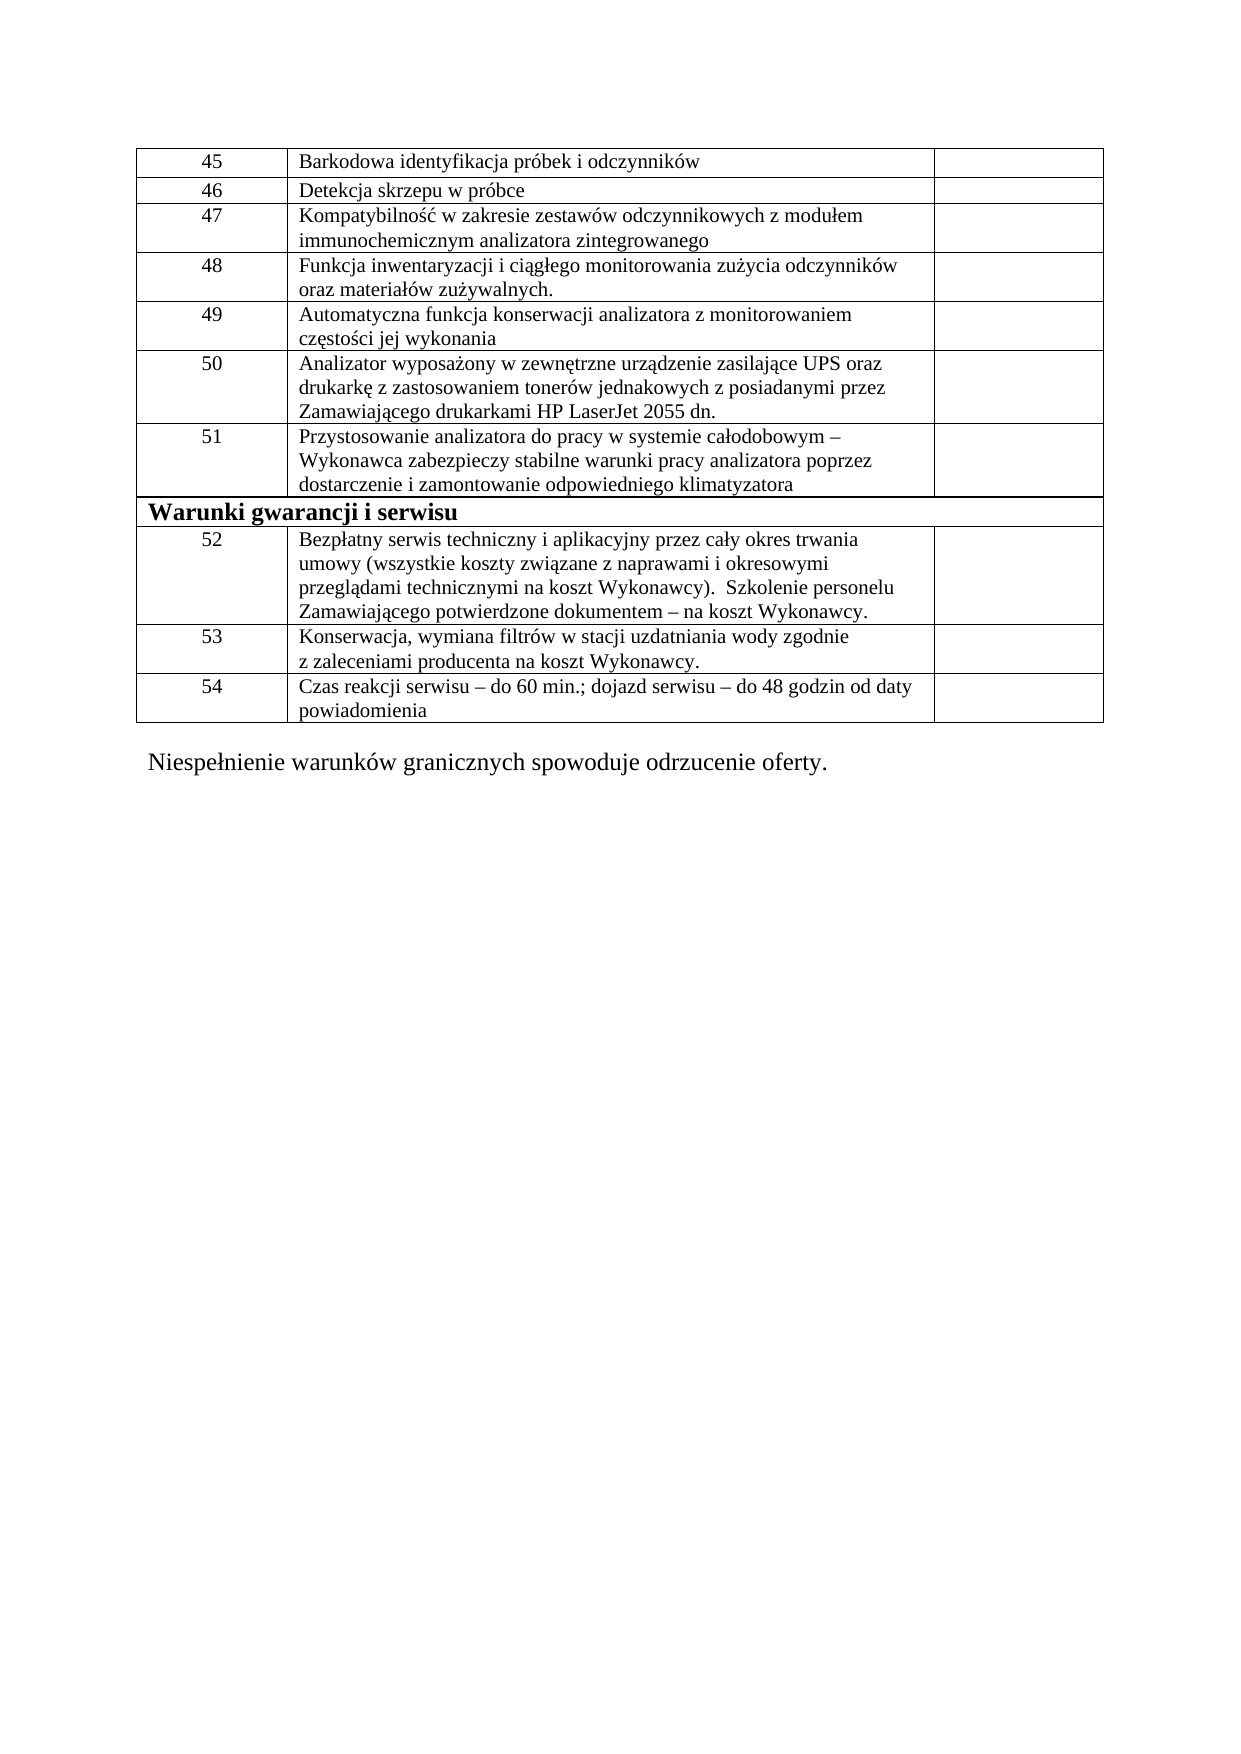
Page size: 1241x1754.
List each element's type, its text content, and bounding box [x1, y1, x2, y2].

table_cell 45 [137, 149, 287, 177]
table_cell 46 [137, 178, 287, 202]
table_cell Kompatybilność w zakresie zestawów odczynnikowych z modułem immunochemicznym analizatora zintegrowanego [288, 204, 934, 252]
table_cell 53 [137, 625, 287, 673]
table_cell 50 [137, 351, 287, 423]
table_cell [935, 424, 1103, 496]
table_cell 54 [137, 674, 287, 722]
table_cell [935, 178, 1103, 202]
table_cell 51 [137, 424, 287, 496]
table_cell Bezpłatny serwis techniczny i aplikacyjny przez cały okres trwania umowy (wszystkie koszty związane z naprawami i okresowymi przeglądami technicznymi na koszt Wykonawcy). Szkolenie personelu Zamawiającego potwierdzone dokumentem – na koszt Wykonawcy. [288, 527, 934, 623]
table_cell [935, 204, 1103, 252]
table_cell [935, 625, 1103, 673]
table_cell [935, 351, 1103, 423]
table_cell Barkodowa identyfikacja próbek i odczynników [288, 149, 934, 177]
table_cell Konserwacja, wymiana filtrów w stacji uzdatniania wody zgodnie z zaleceniami producenta na koszt Wykonawcy. [288, 625, 934, 673]
table_cell Czas reakcji serwisu – do 60 min.; dojazd serwisu – do 48 godzin od daty powiadomienia [288, 674, 934, 722]
table_cell [935, 149, 1103, 177]
table_cell 52 [137, 527, 287, 623]
text Niespełnienie warunków granicznych spowoduje odrzucenie oferty. [148, 747, 1093, 776]
table_cell [935, 253, 1103, 301]
table_cell Funkcja inwentaryzacji i ciągłego monitorowania zużycia odczynników oraz materiałów zużywalnych. [288, 253, 934, 301]
table_cell Detekcja skrzepu w próbce [288, 178, 934, 202]
table_cell 48 [137, 253, 287, 301]
table_cell [935, 674, 1103, 722]
table_cell 49 [137, 302, 287, 350]
table_cell Warunki gwarancji i serwisu [137, 498, 1103, 526]
table_cell Automatyczna funkcja konserwacji analizatora z monitorowaniem częstości jej wykonania [288, 302, 934, 350]
table_cell 47 [137, 204, 287, 252]
table_cell [935, 527, 1103, 623]
table_cell [935, 302, 1103, 350]
